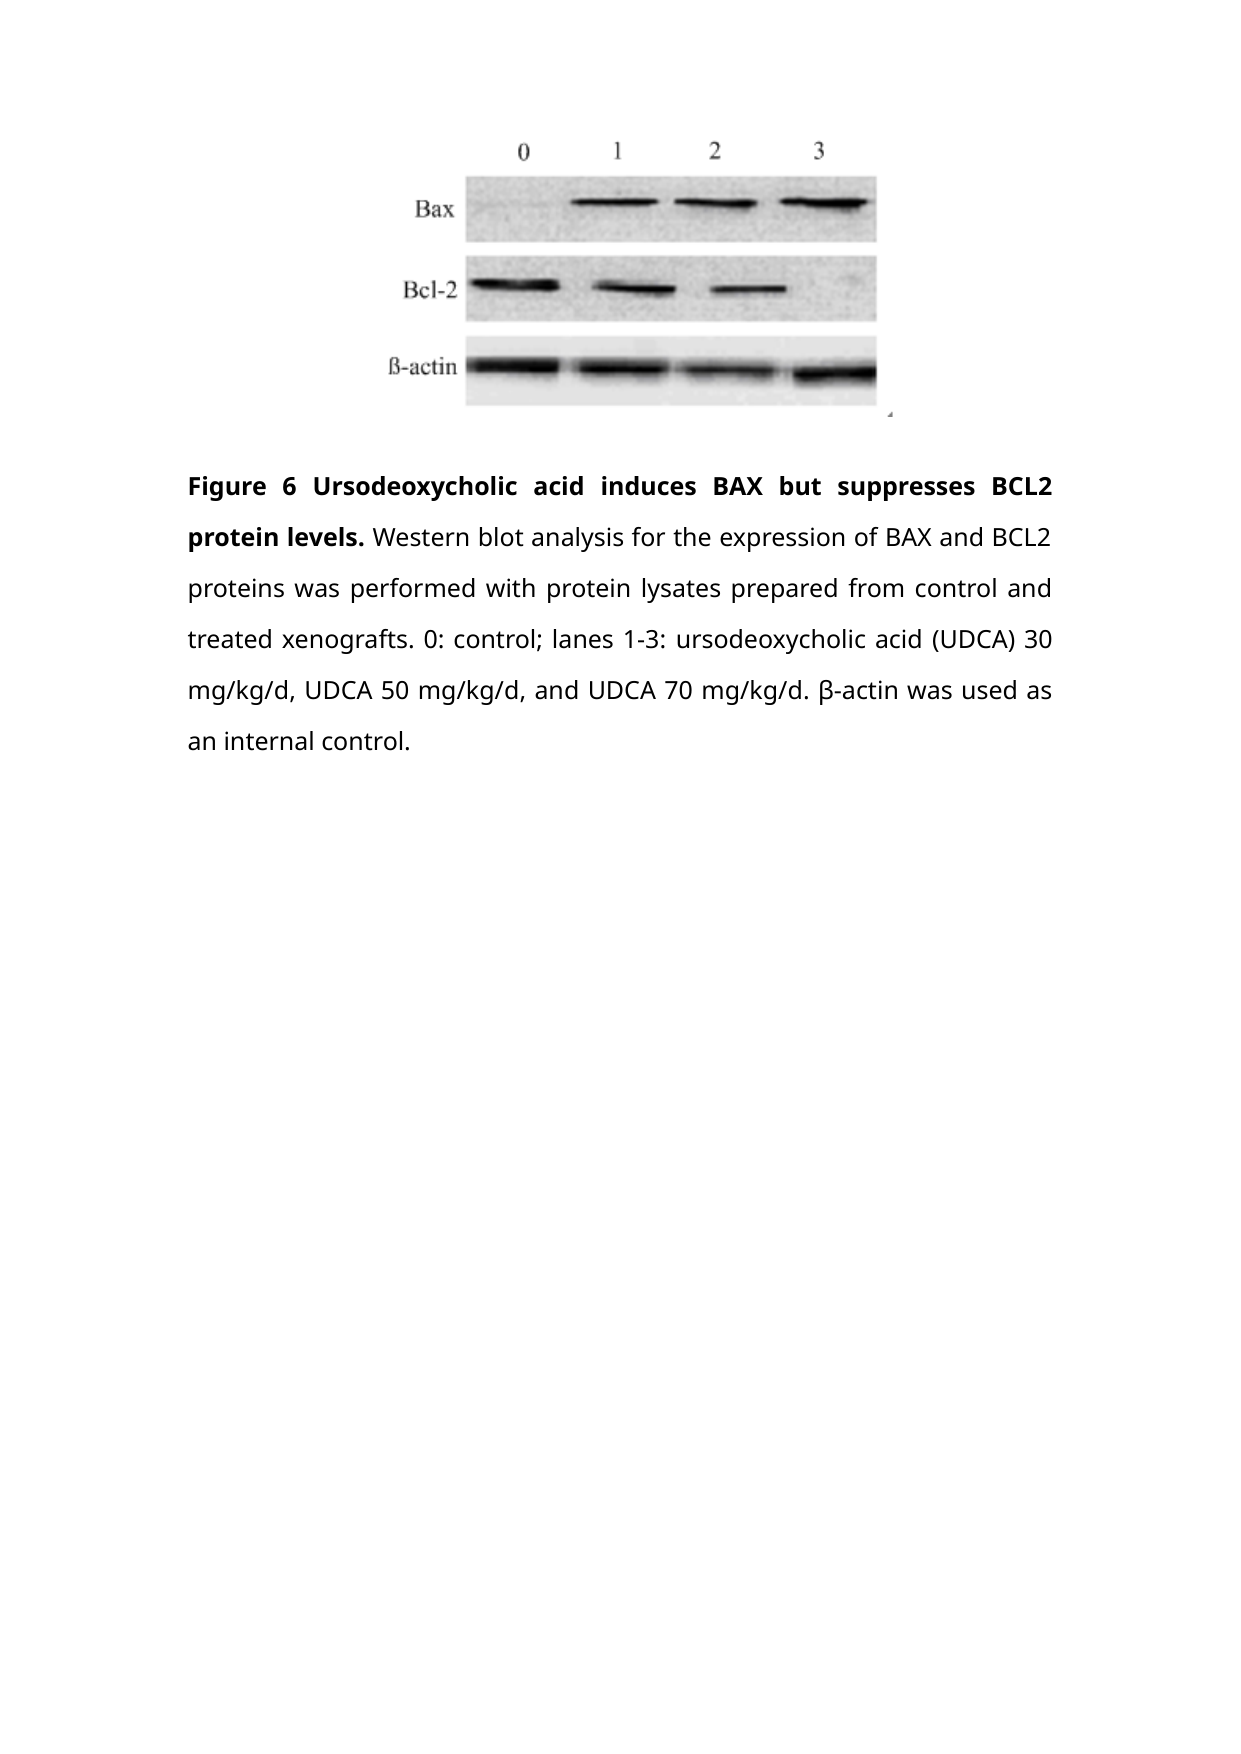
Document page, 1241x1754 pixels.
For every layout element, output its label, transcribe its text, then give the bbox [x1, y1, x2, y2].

picture [373, 133, 896, 417]
text Figure 6 Ursodeoxycholic acid induces BAX but suppresses BCL2 protein levels. Western blot analysis for the expression of BAX and BCL2 proteins was performed with protein lysates prepared from control and treated xenografts. 0: control; lanes 1-3: ursodeoxycholic acid (UDCA) 30 mg/kg/d, UDCA 50 mg/kg/d, and UDCA 70 mg/kg/d. β-actin was used as an internal control. [187, 468, 1053, 757]
